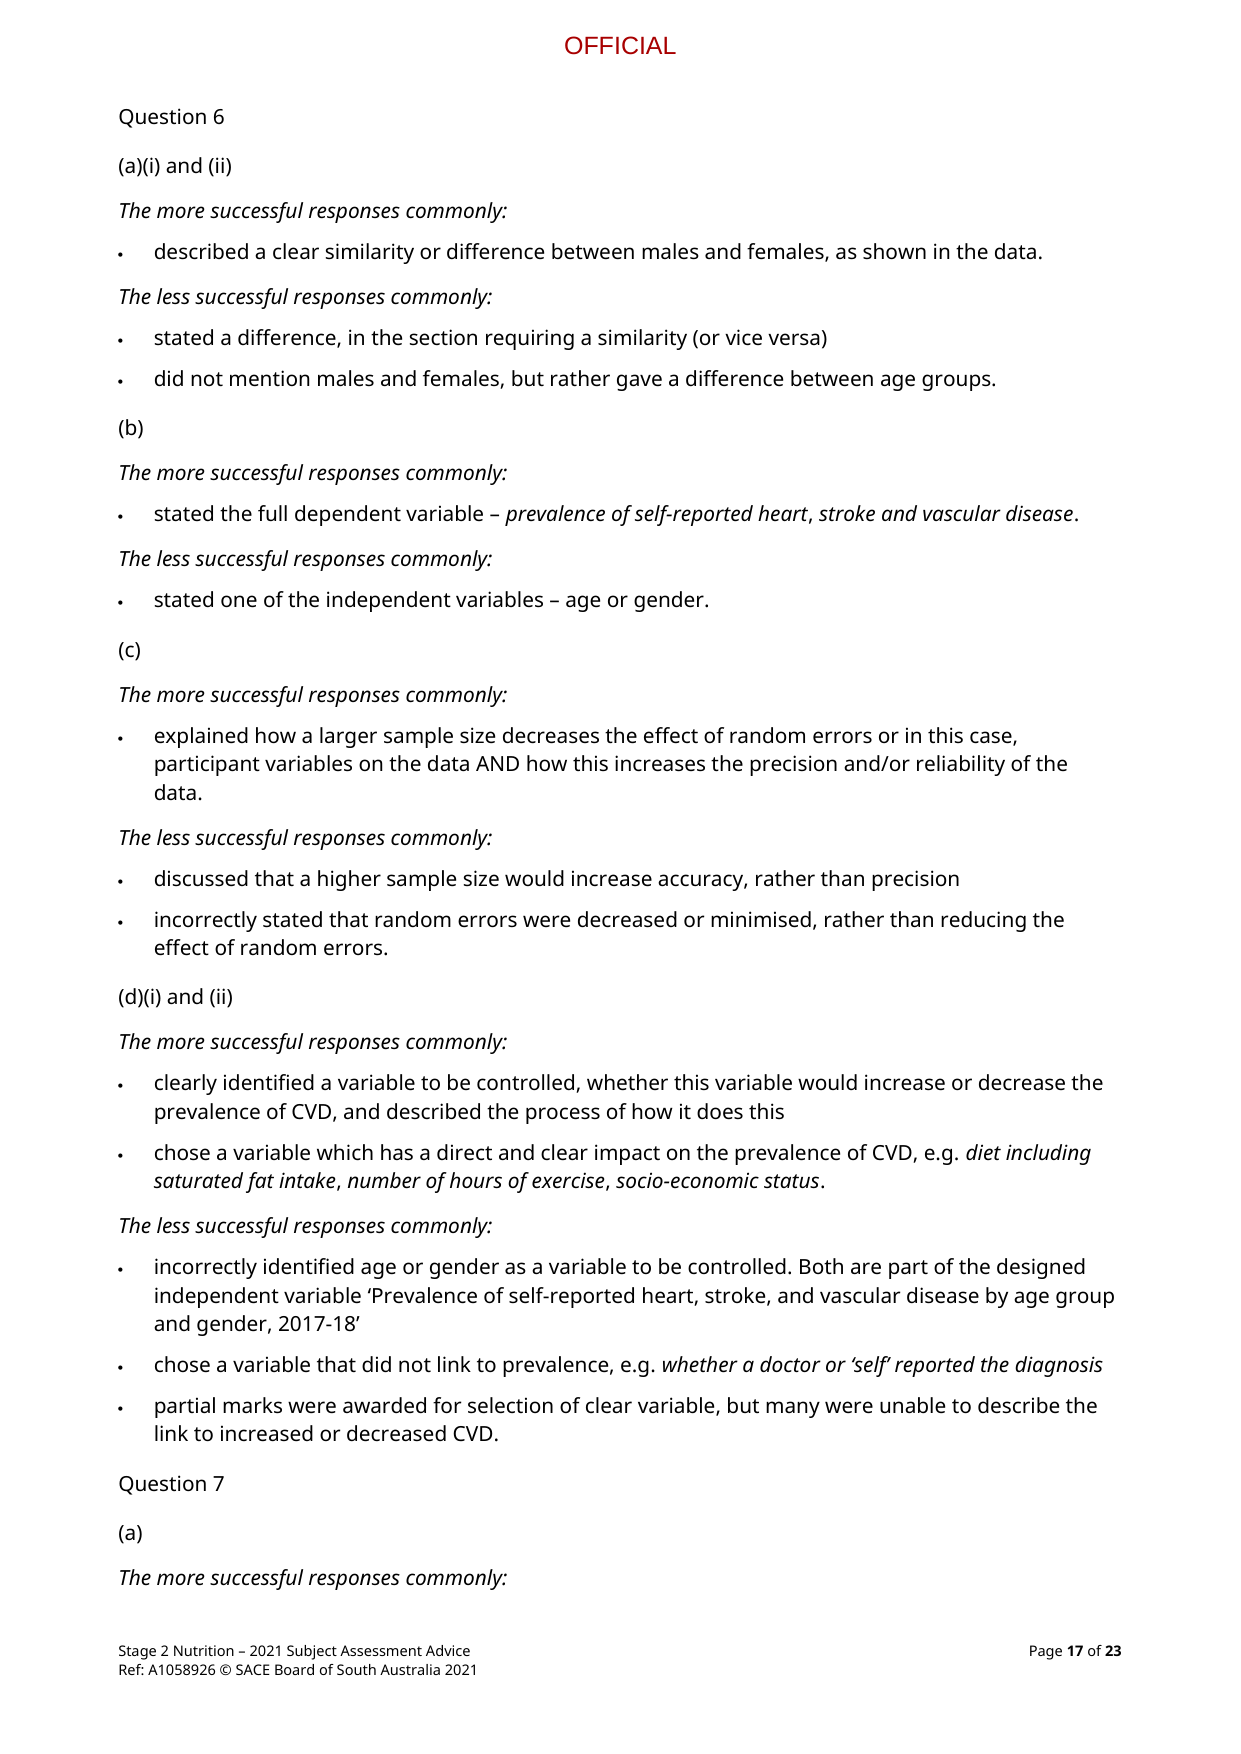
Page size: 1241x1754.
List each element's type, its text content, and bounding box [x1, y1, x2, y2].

text The more successful responses commonly: [118, 458, 1122, 487]
text stated one of the independent variables – age or gender. [118, 586, 1122, 614]
text (a)(i) and (ii) [118, 151, 1122, 179]
text The less successful responses commonly: [118, 544, 1122, 573]
text discussed that a higher sample size would increase accuracy, rather than precision [118, 864, 1122, 892]
text The more successful responses commonly: [118, 680, 1122, 708]
text The less successful responses commonly: [118, 1211, 1122, 1240]
text stated the full dependent variable – prevalence of self-reported heart, stroke and vascular disease. [118, 499, 1122, 528]
text did not mention males and females, but rather gave a difference between age groups. [118, 364, 1122, 393]
text explained how a larger sample size decreases the effect of random errors or in this case, participant variables on the data AND how this increases the precision and/or reliability of the data. [118, 721, 1122, 806]
text The less successful responses commonly: [118, 282, 1122, 311]
text (d)(i) and (ii) [118, 982, 1122, 1011]
text incorrectly identified age or gender as a variable to be controlled. Both are part of the designed independent variable ‘Prevalence of self-reported heart, stroke, and vascular disease by age group and gender, 2017-18’ [118, 1252, 1122, 1338]
text (c) [118, 635, 1122, 663]
text (b) [118, 413, 1122, 442]
text clearly identified a variable to be controlled, whether this variable would increase or decrease the prevalence of CVD, and described the process of how it does this [118, 1068, 1122, 1125]
text partial marks were awarded for selection of clear variable, but many were unable to describe the link to increased or decreased CVD. [118, 1391, 1122, 1448]
text Question 7 [118, 1469, 1122, 1497]
text chose a variable that did not link to prevalence, e.g. whether a doctor or ‘self’ reported the diagnosis [118, 1350, 1122, 1378]
text incorrectly stated that random errors were decreased or minimised, rather than reducing the effect of random errors. [118, 905, 1122, 962]
text The more successful responses commonly: [118, 1027, 1122, 1056]
text described a clear similarity or difference between males and females, as shown in the data. [118, 237, 1122, 266]
text Question 6 [118, 102, 1122, 130]
text The more successful responses commonly: [118, 1563, 1122, 1592]
text The less successful responses commonly: [118, 823, 1122, 851]
text The more successful responses commonly: [118, 196, 1122, 225]
text chose a variable which has a direct and clear impact on the prevalence of CVD, e.g. diet including saturated fat intake, number of hours of exercise, socio-economic status. [118, 1138, 1122, 1195]
text (a) [118, 1518, 1122, 1546]
text stated a difference, in the section requiring a similarity (or vice versa) [118, 323, 1122, 352]
